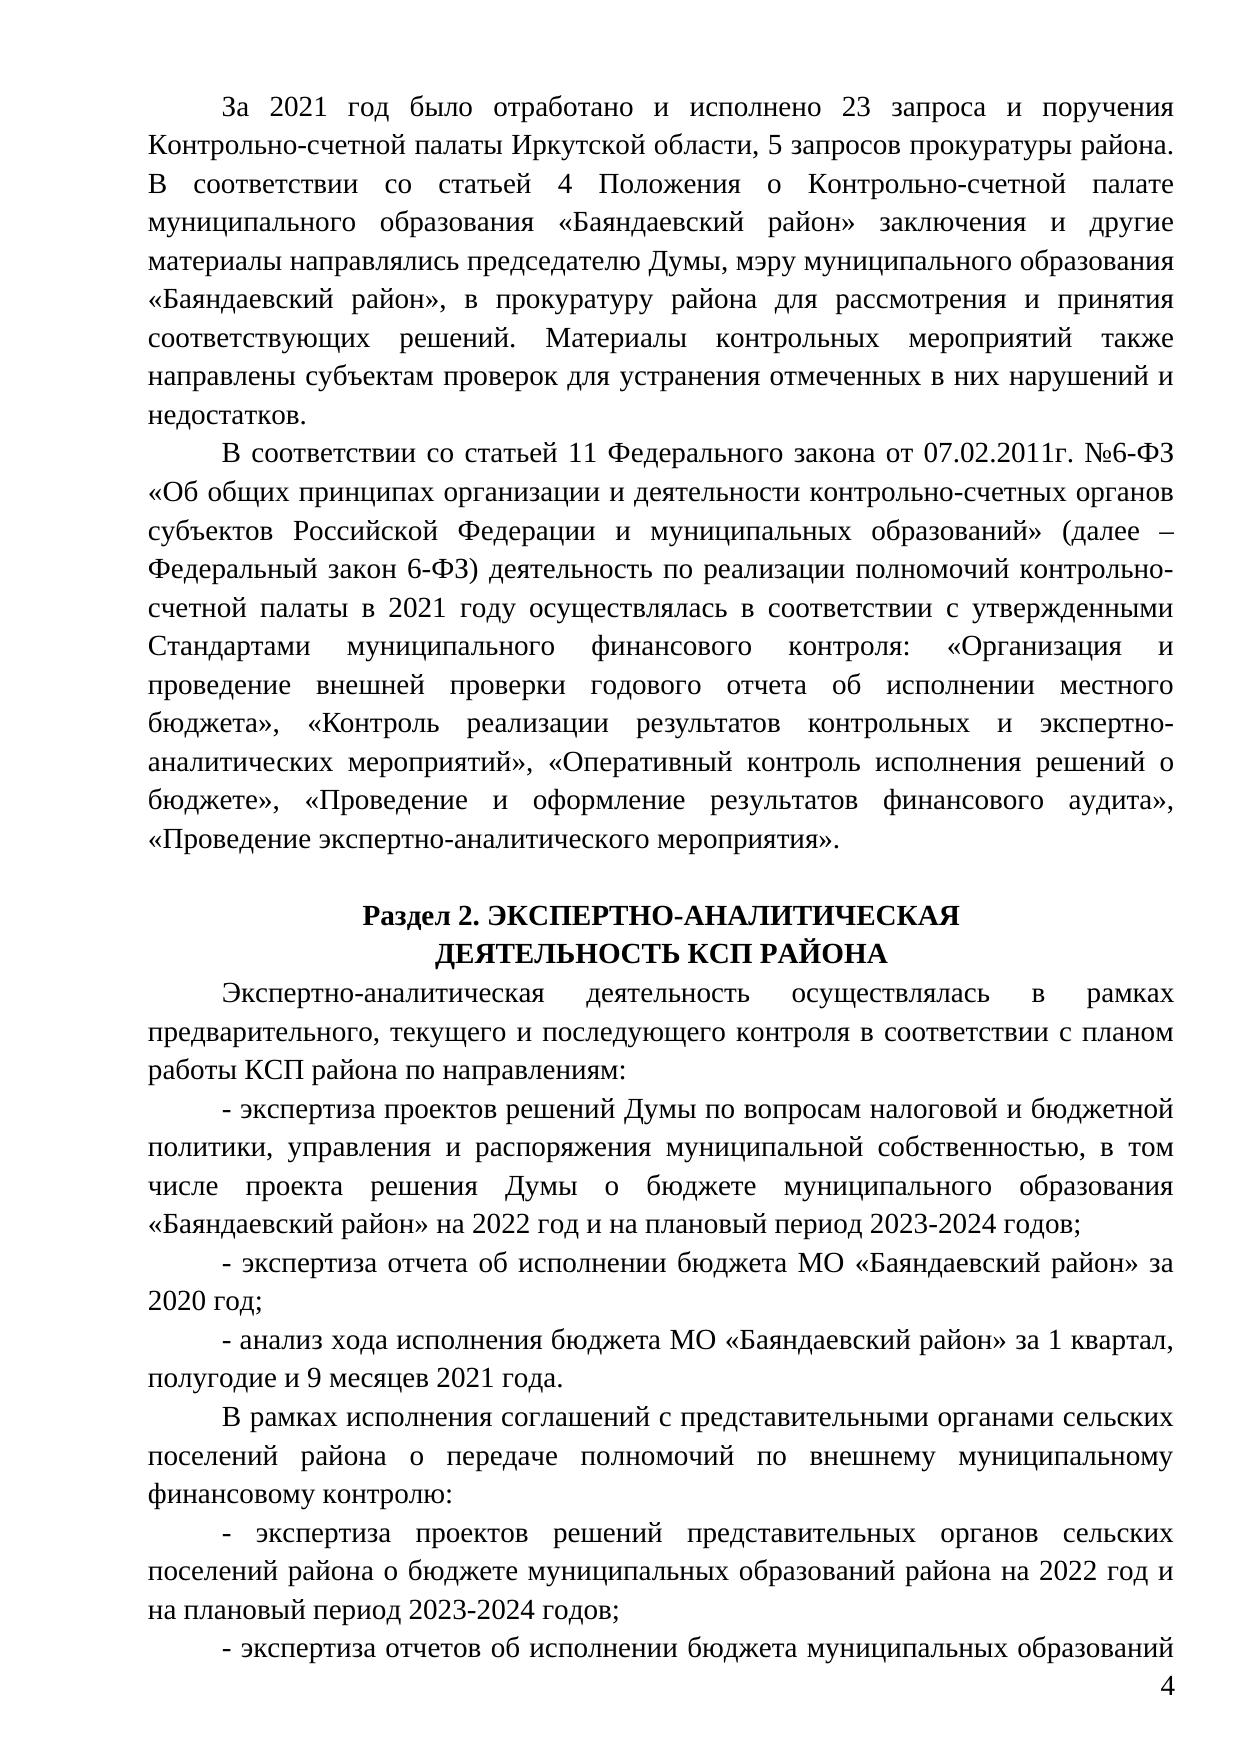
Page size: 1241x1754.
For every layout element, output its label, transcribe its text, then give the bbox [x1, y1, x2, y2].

text - экспертиза отчета об исполнении бюджета МО «Баяндаевский район» за 2020 год; [148, 1245, 1175, 1317]
text - экспертиза проектов решений представительных органов сельских поселений района о бюджете муниципальных образований района на 2022 год и на плановый период 2023-2024 годов; [148, 1515, 1175, 1625]
text В соответствии со статьей 11 Федерального закона от 07.02.2011г. №6-ФЗ «Об общих принципах организации и деятельности контрольно-счетных органов субъектов Российской Федерации и муниципальных образований» (далее – Федеральный закон 6-ФЗ) деятельность по реализации полномочий контрольно-счетной палаты в 2021 году осуществлялась в соответствии с утвержденными Стандартами муниципального финансового контроля: «Организация и проведение внешней проверки годового отчета об исполнении местного бюджета», «Контроль реализации результатов контрольных и экспертно-аналитических мероприятий», «Оперативный контроль исполнения решений о бюджете», «Проведение и оформление результатов финансового аудита», «Проведение экспертно-аналитического мероприятия». [148, 436, 1175, 854]
text Раздел 2. ЭКСПЕРТНО-АНАЛИТИЧЕСКАЯ [148, 898, 1175, 932]
text - экспертиза проектов решений Думы по вопросам налоговой и бюджетной политики, управления и распоряжения муниципальной собственностью, в том числе проекта решения Думы о бюджете муниципального образования «Баяндаевский район» на 2022 год и на плановый период 2023-2024 годов; [148, 1091, 1175, 1240]
text Экспертно-аналитическая деятельность осуществлялась в рамках предварительного, текущего и последующего контроля в соответствии с планом работы КСП района по направлениям: [148, 975, 1175, 1086]
text В рамках исполнения соглашений с представительными органами сельских поселений района о передаче полномочий по внешнему муниципальному финансовому контролю: [148, 1399, 1175, 1510]
text ДЕЯТЕЛЬНОСТЬ КСП РАЙОНА [148, 937, 1175, 970]
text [148, 1630, 1175, 1664]
text - анализ хода исполнения бюджета МО «Баяндаевский район» за 1 квартал, полугодие и 9 месяцев 2021 года. [148, 1322, 1175, 1394]
text За 2021 год было отработано и исполнено 23 запроса и поручения Контрольно-счетной палаты Иркутской области, 5 запросов прокуратуры района. В соответствии со статьей 4 Положения о Контрольно-счетной палате муниципального образования «Баяндаевский район» заключения и другие материалы направлялись председателю Думы, мэру муниципального образования «Баяндаевский район», в прокуратуру района для рассмотрения и принятия соответствующих решений. Материалы контрольных мероприятий также направлены субъектам проверок для устранения отмеченных в них нарушений и недостатков. [148, 89, 1175, 431]
